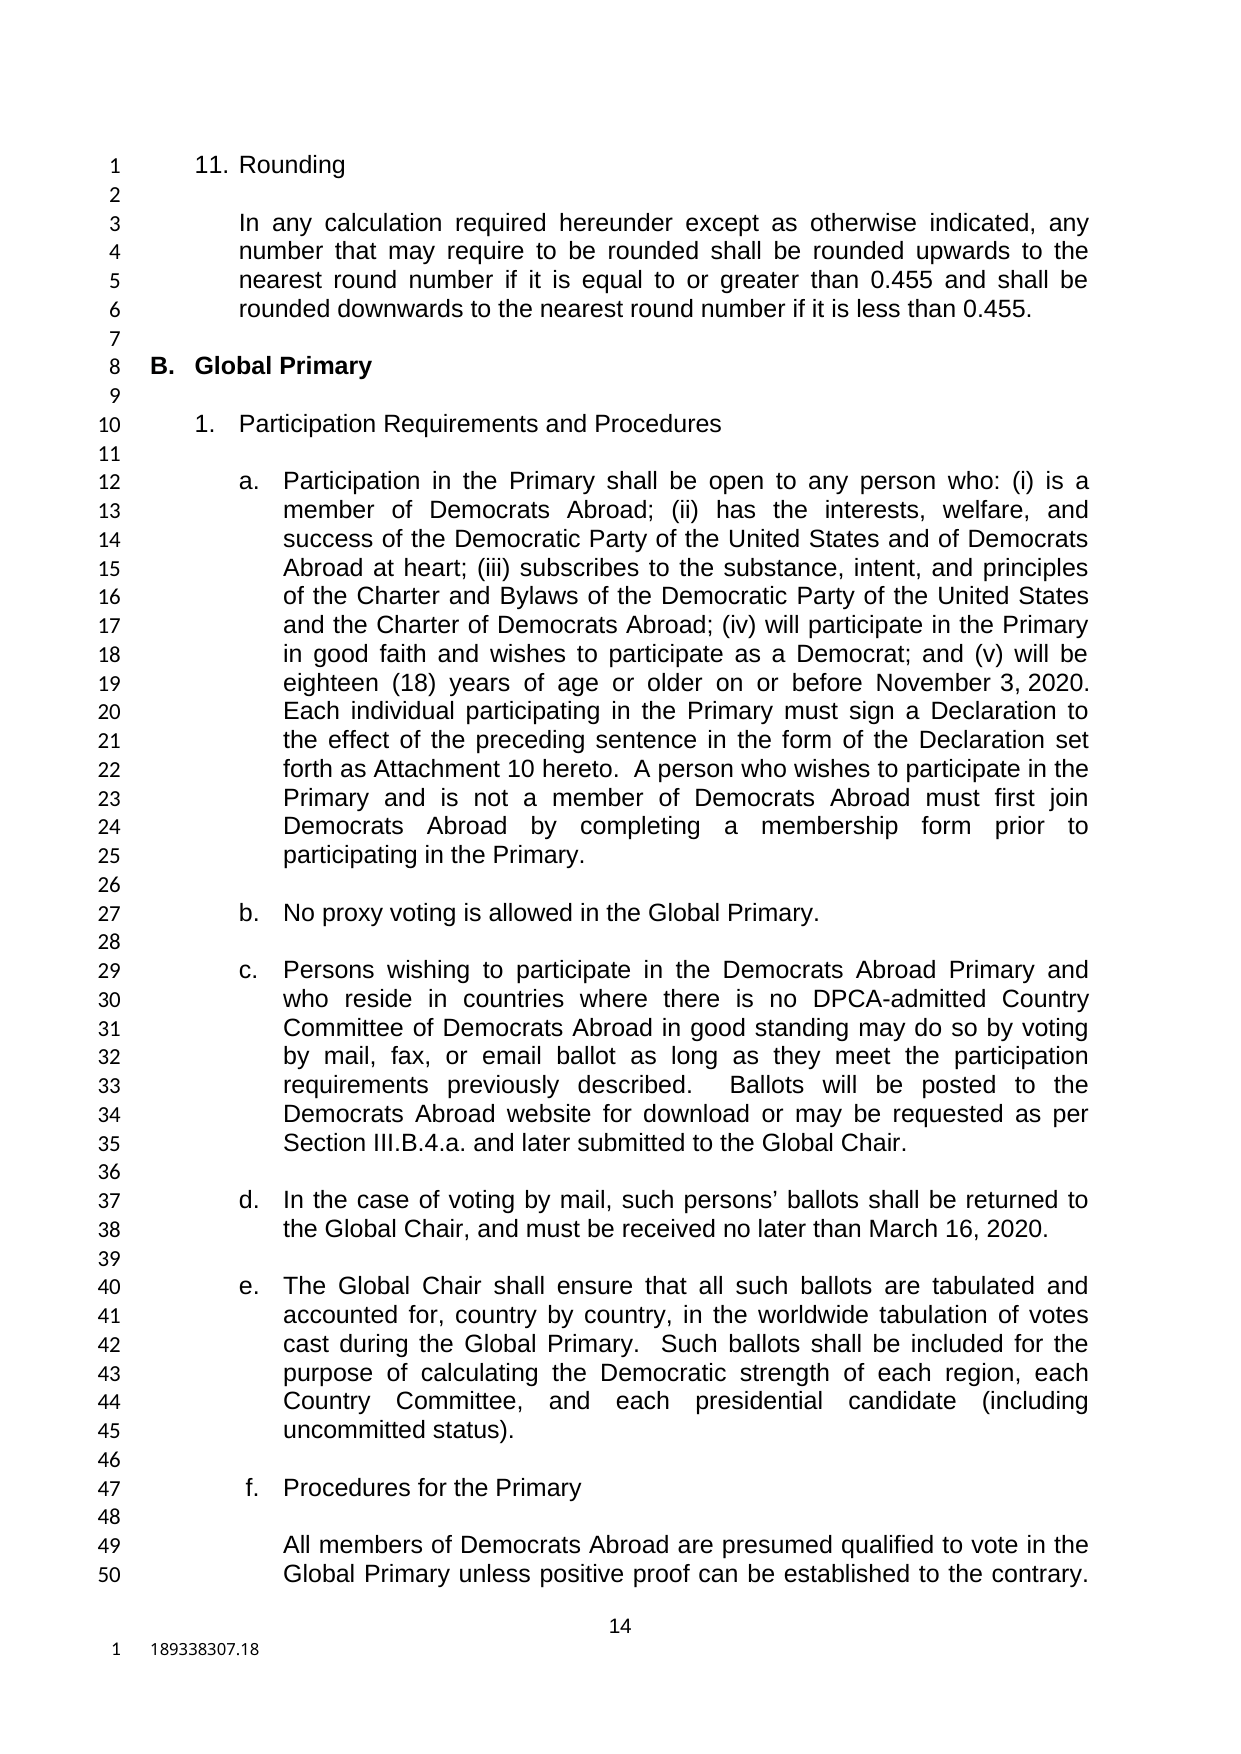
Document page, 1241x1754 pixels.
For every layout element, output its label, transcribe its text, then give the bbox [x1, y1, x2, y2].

list Rounding [194, 150, 1090, 179]
list In the case of voting by mail, such persons’ ballots shall be returned to the Global Chair, and must be received no later than March 16, 2020. [239, 1185, 1090, 1242]
list Participation Requirements and Procedures [194, 409, 1090, 437]
text c. Persons wishing to participate in the Democrats Abroad Primary and who reside in countries where there is no DPCA-admitted Country Committee of Democrats Abroad in good standing may do so by voting by mail, fax, or email ballot as long as they meet the participation requirements previously described. Ballots will be posted to the Democrats Abroad website for download or may be requested as per Section III.B.4.a. and later submitted to the Global Chair. [239, 955, 1090, 1156]
list The Global Chair shall ensure that all such ballots are tabulated and accounted for, country by country, in the worldwide tabulation of votes cast during the Global Primary. Such ballots shall be included for the purpose of calculating the Democratic strength of each region, each Country Committee, and each presidential candidate (including uncommitted status). [239, 1271, 1090, 1444]
list No proxy voting is allowed in the Global Primary. [239, 897, 1090, 926]
list Participation in the Primary shall be open to any person who: (i) is a member of Democrats Abroad; (ii) has the interests, welfare, and success of the Democratic Party of the United States and of Democrats Abroad at heart; (iii) subscribes to the substance, intent, and principles of the Charter and Bylaws of the Democratic Party of the United States and the Charter of Democrats Abroad; (iv) will participate in the Primary in good faith and wishes to participate as a Democrat; and (v) will be eighteen (18) years of age or older on or before November 3, 2020. Each individual participating in the Primary must sign a Declaration to the effect of the preceding sentence in the form of the Declaration set forth as Attachment 10 hereto. A person who wishes to participate in the Primary and is not a member of Democrats Abroad must first join Democrats Abroad by completing a membership form prior to participating in the Primary. [239, 466, 1090, 869]
text In any calculation required hereunder except as otherwise indicated, any number that may require to be rounded shall be rounded upwards to the nearest round number if it is equal to or greater than 0.455 and shall be rounded downwards to the nearest round number if it is less than 0.455. [238, 207, 1090, 322]
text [283, 1530, 1090, 1587]
subtitle Global Primary [150, 351, 1090, 380]
list Procedures for the Primary [245, 1472, 1090, 1501]
